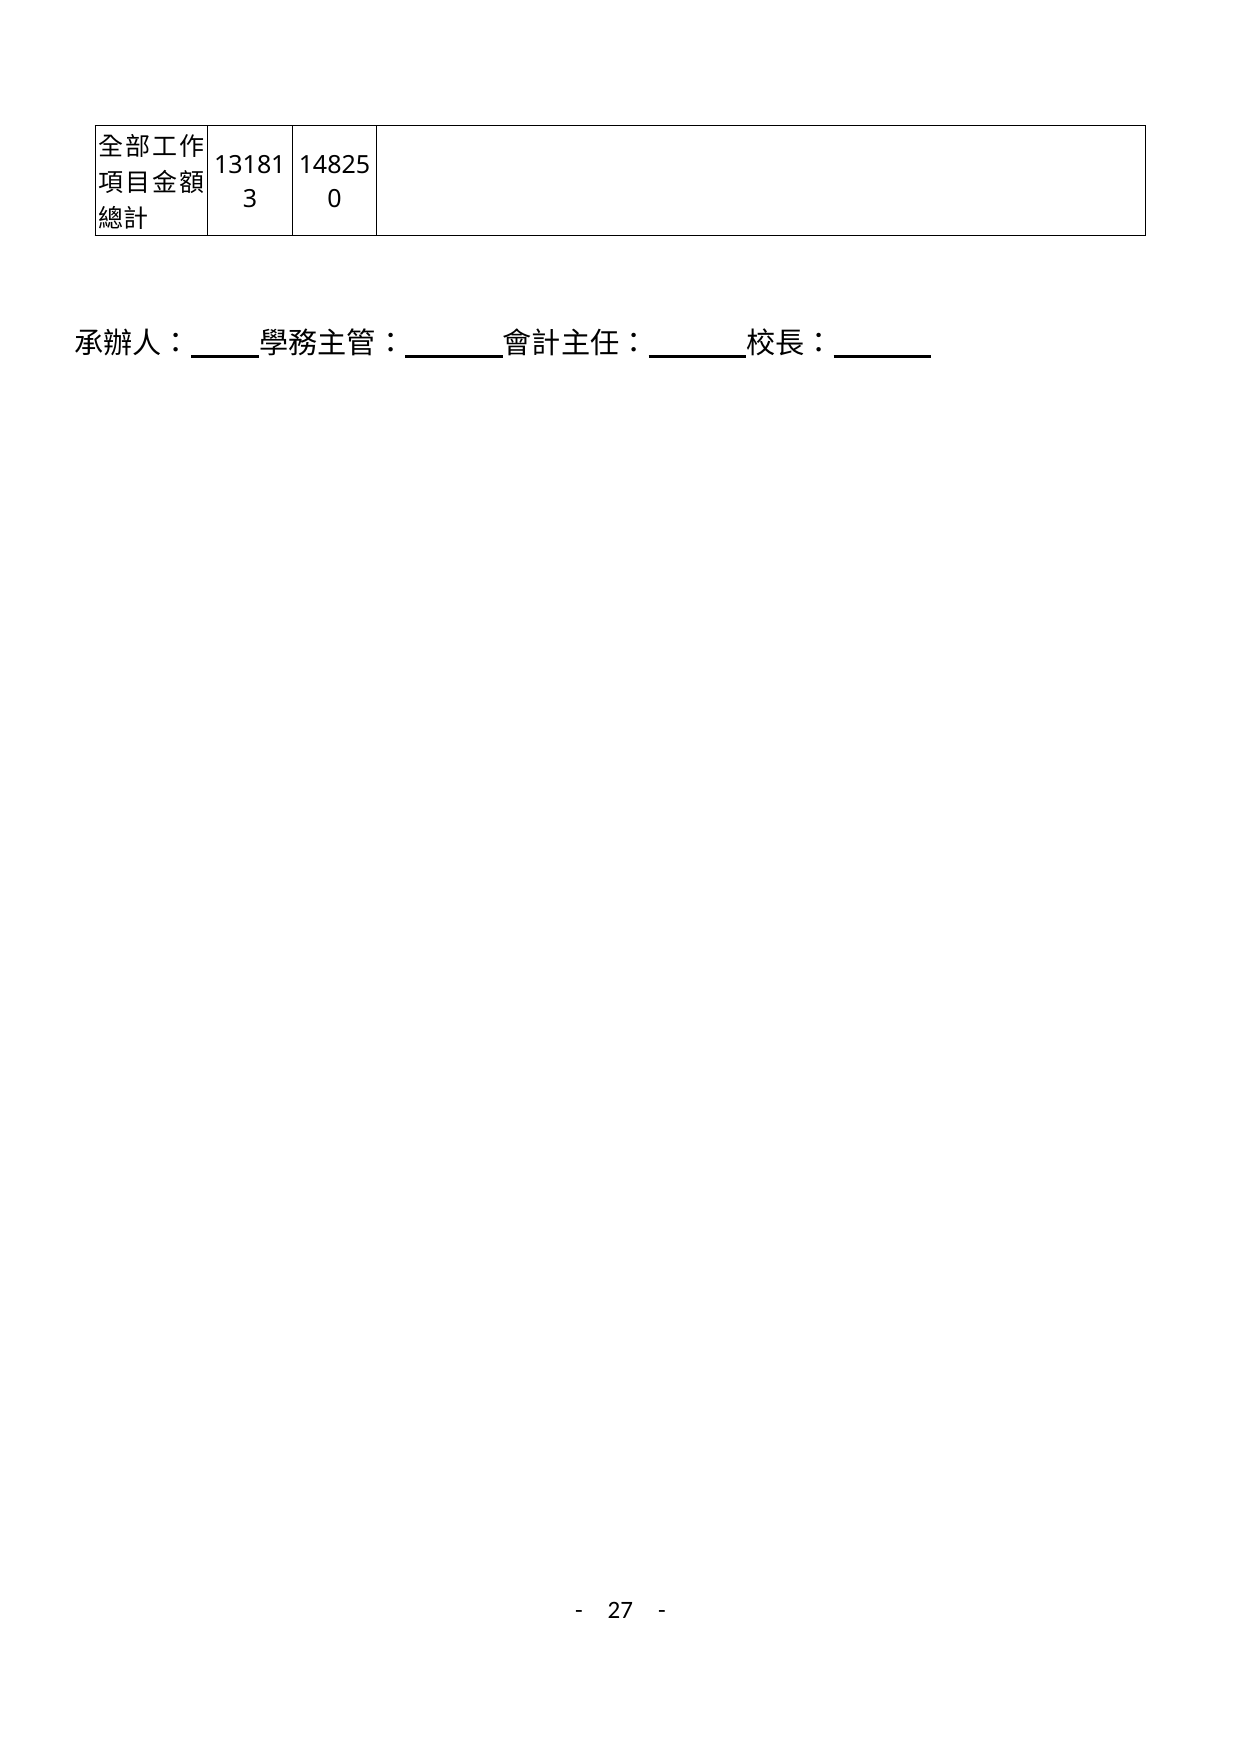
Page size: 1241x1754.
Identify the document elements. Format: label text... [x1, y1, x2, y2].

table_cell [377, 126, 1145, 235]
table_cell 全部工作項目金額總計 [96, 126, 207, 235]
text 承辦人： 學務主管： 會計主任： 校長： [74, 319, 1166, 362]
table_cell 148250 [293, 126, 376, 235]
table_cell 131813 [208, 126, 292, 235]
